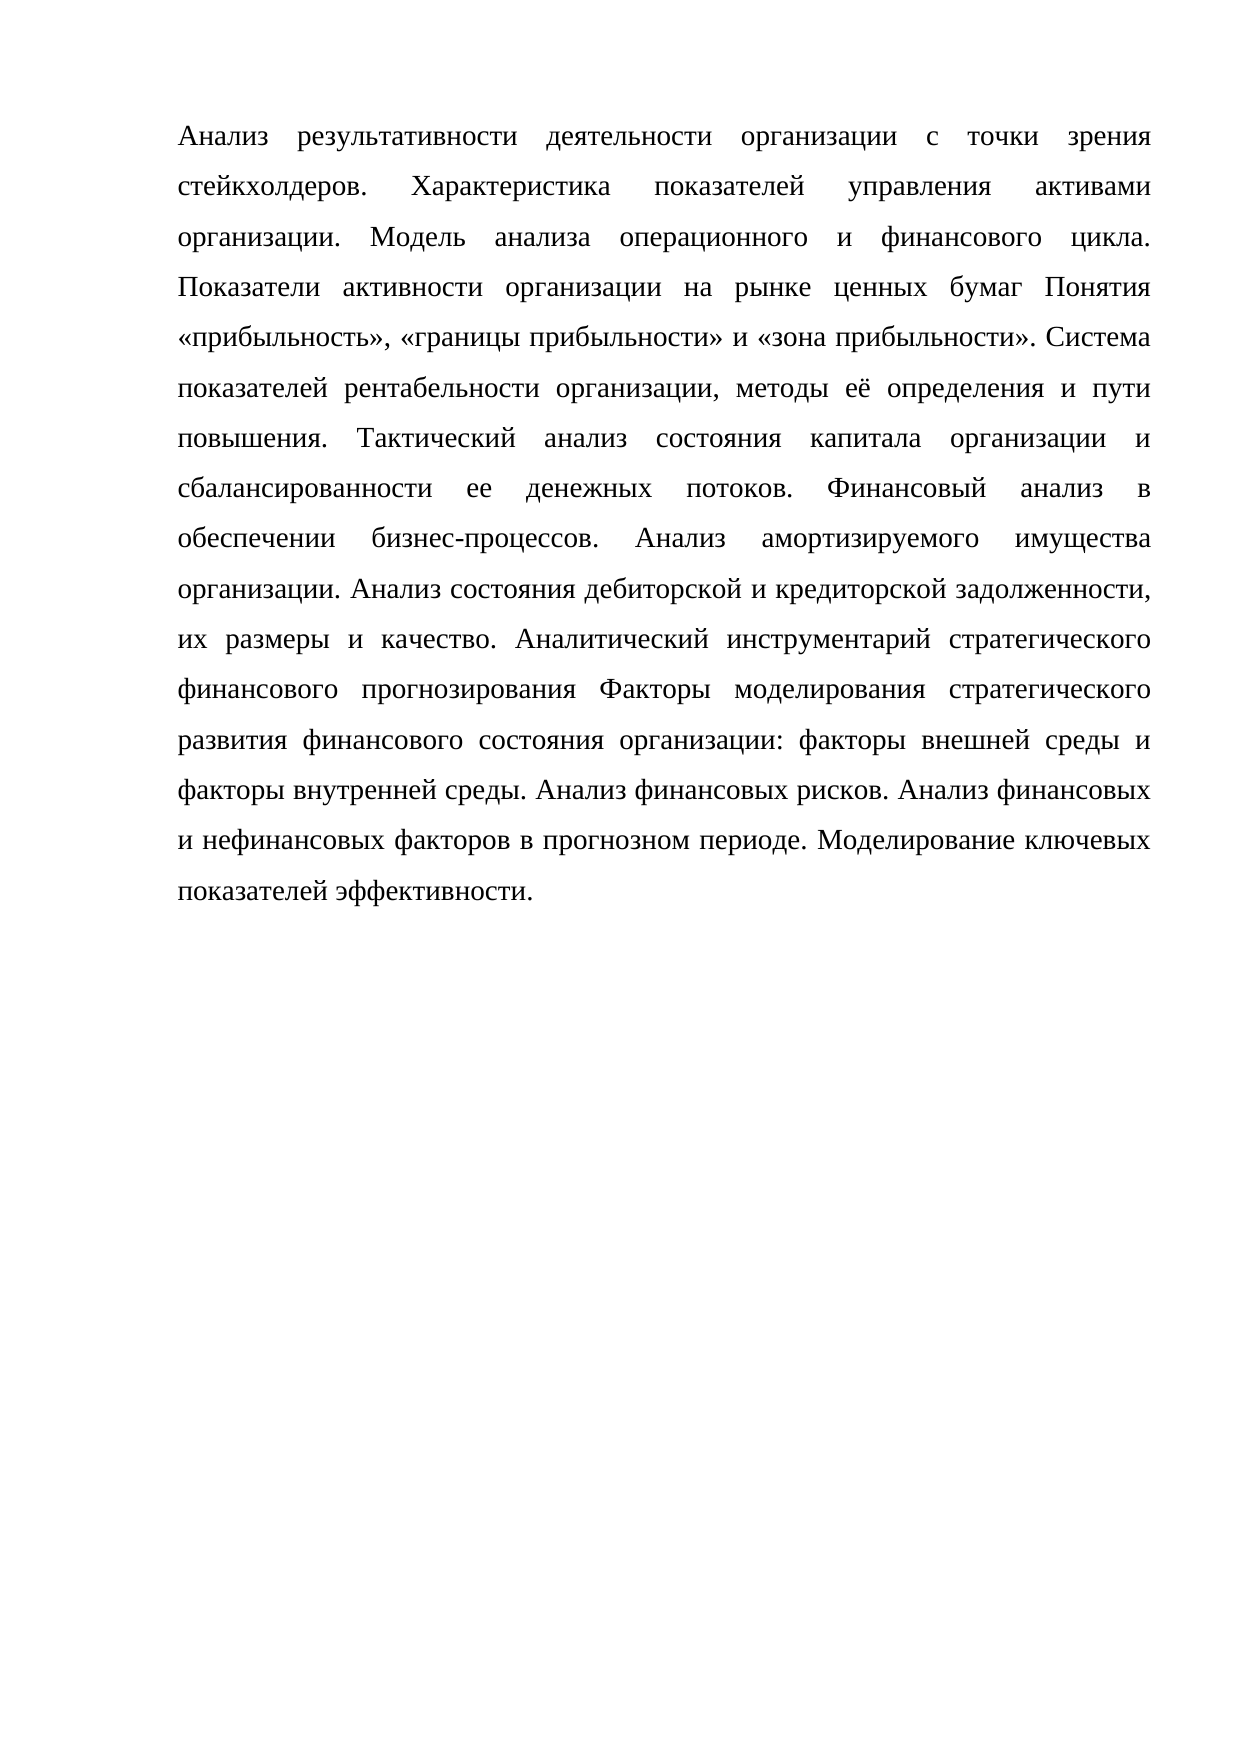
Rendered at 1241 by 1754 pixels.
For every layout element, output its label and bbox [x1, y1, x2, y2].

text [177, 118, 1152, 906]
